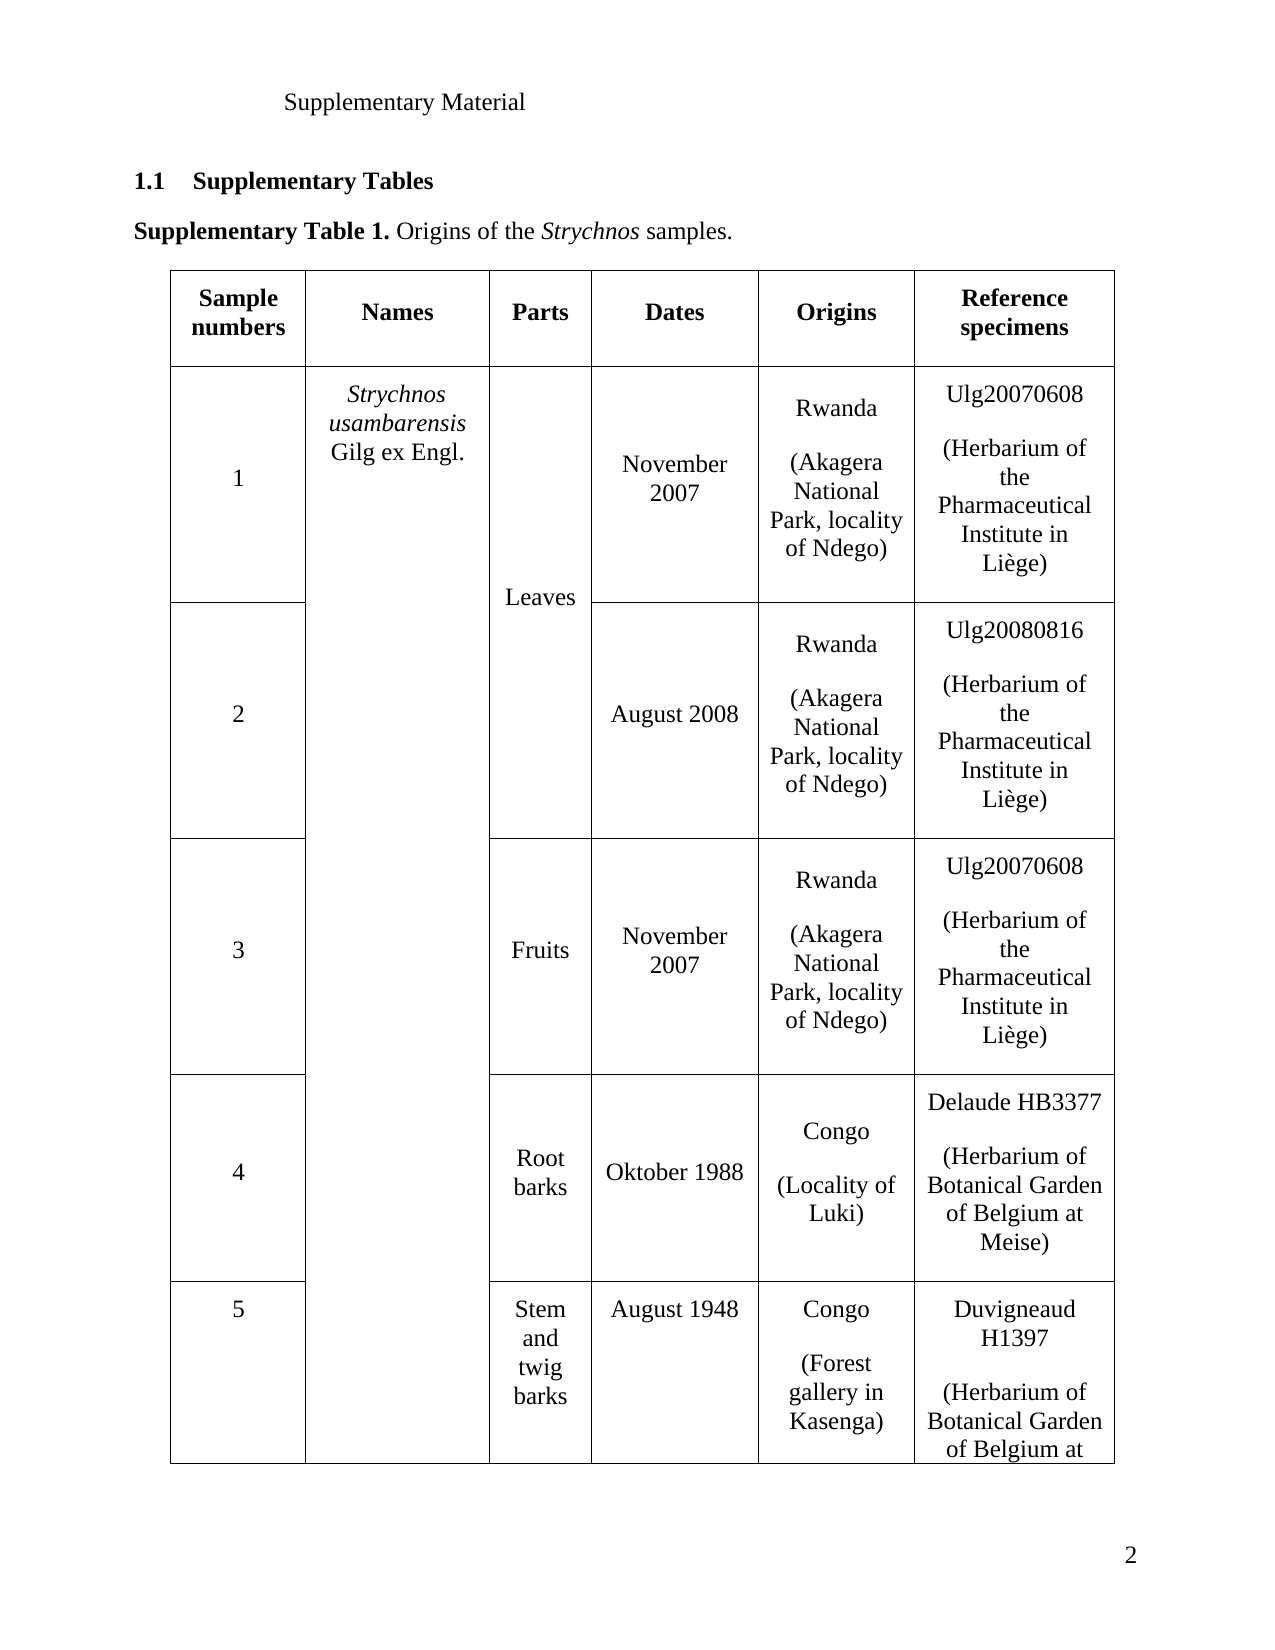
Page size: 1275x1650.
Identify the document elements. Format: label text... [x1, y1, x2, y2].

table_header Parts [490, 271, 591, 366]
table_cell 4 [171, 1075, 305, 1281]
table_header Sample numbers [171, 271, 305, 366]
table_cell Oktober 1988 [592, 1075, 758, 1281]
table_cell Leaves [490, 367, 591, 838]
table_cell Ulg20080816 (Herbarium of the Pharmaceutical Institute in Liège) [915, 603, 1114, 838]
table_cell 2 [171, 603, 305, 838]
table_cell Ulg20070608 (Herbarium of the Pharmaceutical Institute in Liège) [915, 839, 1114, 1074]
table_cell 5 [171, 1282, 305, 1463]
table_cell Ulg20070608 (Herbarium of the Pharmaceutical Institute in Liège) [915, 367, 1114, 602]
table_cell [915, 1282, 1114, 1463]
table_header Dates [592, 271, 758, 366]
table_cell Rwanda (Akagera National Park, locality of Ndego) [759, 367, 914, 602]
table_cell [759, 1282, 914, 1463]
text Supplementary Table 1. Origins of the Strychnos samples. [133, 216, 1152, 244]
table_cell 1 [171, 367, 305, 602]
table_header Origins [759, 271, 914, 366]
table_cell Stem and twig barks [490, 1282, 591, 1463]
table_cell August 1948 [592, 1282, 758, 1463]
table_header Names [306, 271, 489, 366]
table_cell November 2007 [592, 839, 758, 1074]
table_header Reference specimens [915, 271, 1114, 366]
table_cell Rwanda (Akagera National Park, locality of Ndego) [759, 839, 914, 1074]
table_cell 3 [171, 839, 305, 1074]
table_cell Root barks [490, 1075, 591, 1281]
table_cell August 2008 [592, 603, 758, 838]
table_cell November 2007 [592, 367, 758, 602]
table_cell Strychnos usambarensis Gilg ex Engl. [306, 367, 489, 1463]
table_cell Delaude HB3377 (Herbarium of Botanical Garden of Belgium at Meise) [915, 1075, 1114, 1281]
table_cell Rwanda (Akagera National Park, locality of Ndego) [759, 603, 914, 838]
table_cell Fruits [490, 839, 591, 1074]
subtitle Supplementary Tables [133, 166, 1152, 195]
table_cell Congo (Locality of Luki) [759, 1075, 914, 1281]
